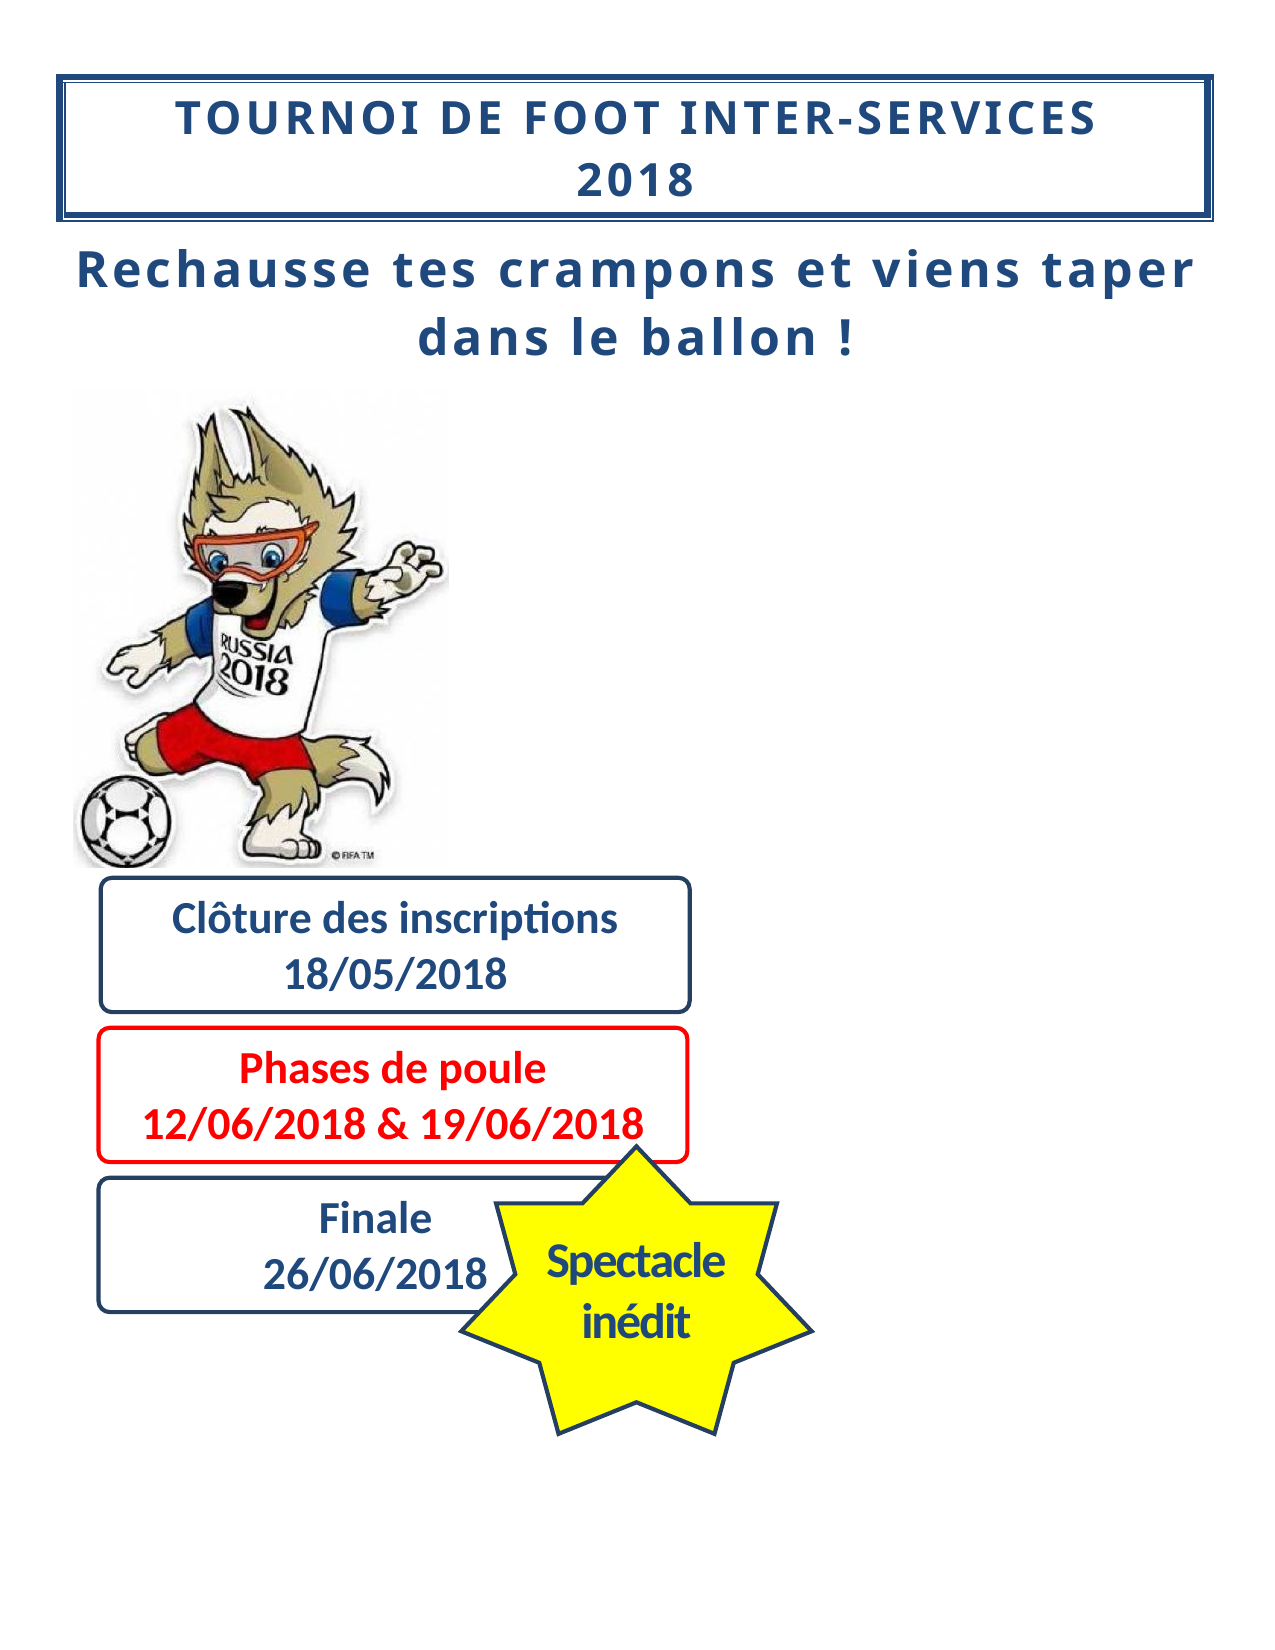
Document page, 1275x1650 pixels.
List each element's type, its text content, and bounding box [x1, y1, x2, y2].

text Rechausse tes crampons et viens taper dans le ballon ! [74, 234, 1196, 370]
text TOURNOI DE FOOT INTER-SERVICES [66, 83, 1204, 136]
picture [73, 388, 449, 868]
text 2018 [66, 136, 1204, 212]
